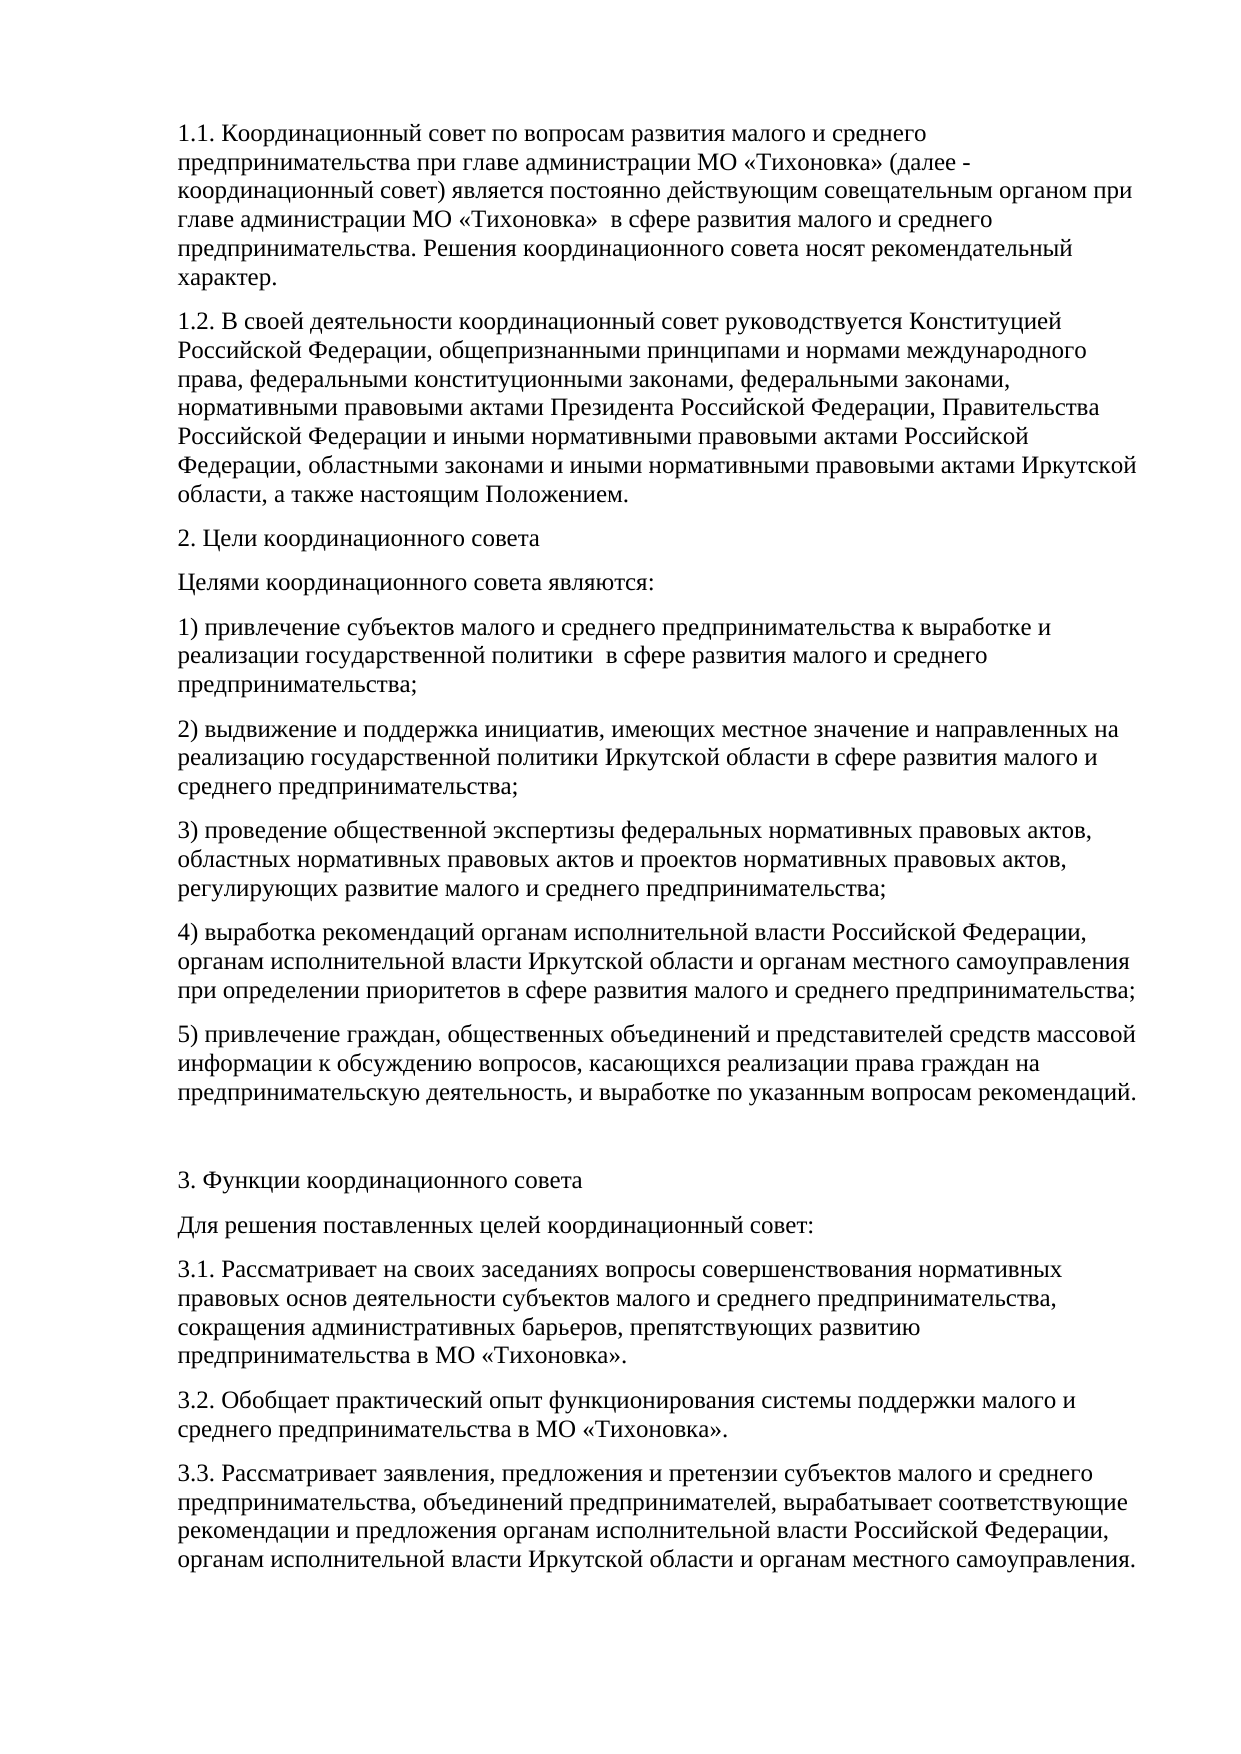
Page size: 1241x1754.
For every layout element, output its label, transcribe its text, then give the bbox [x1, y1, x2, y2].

text 2. Цели координационного совета [177, 523, 1152, 552]
text 3.2. Обобщает практический опыт функционирования системы поддержки малого и среднего предпринимательства в МО «Тихоновка». [177, 1385, 1152, 1442]
text 5) привлечение граждан, общественных объединений и представителей средств массовой информации к обсуждению вопросов, касающихся реализации права граждан на предпринимательскую деятельность, и выработке по указанным вопросам рекомендаций. [177, 1019, 1152, 1106]
text 3) проведение общественной экспертизы федеральных нормативных правовых актов, областных нормативных правовых актов и проектов нормативных правовых актов, регулирующих развитие малого и среднего предпринимательства; [177, 816, 1152, 902]
text 3.3. Рассматривает заявления, предложения и претензии субъектов малого и среднего предпринимательства, объединений предпринимателей, вырабатывает соответствующие рекомендации и предложения органам исполнительной власти Российской Федерации, органам исполнительной власти Иркутской области и органам местного самоуправления. [177, 1458, 1152, 1573]
text 1.1. Координационный совет по вопросам развития малого и среднего предпринимательства при главе администрации МО «Тихоновка» (далее - координационный совет) является постоянно действующим совещательным органом при главе администрации МО «Тихоновка» в сфере развития малого и среднего предпринимательства. Решения координационного совета носят рекомендательный характер. [177, 118, 1152, 291]
text 1.2. В своей деятельности координационный совет руководствуется Конституцией Российской Федерации, общепризнанными принципами и нормами международного права, федеральными конституционными законами, федеральными законами, нормативными правовыми актами Президента Российской Федерации, Правительства Российской Федерации и иными нормативными правовыми актами Российской Федерации, областными законами и иными нормативными правовыми актами Иркутской области, а также настоящим Положением. [177, 306, 1152, 507]
text 2) выдвижение и поддержка инициатив, имеющих местное значение и направленных на реализацию государственной политики Иркутской области в сфере развития малого и среднего предпринимательства; [177, 714, 1152, 800]
text 3. Функции координационного совета [177, 1166, 1152, 1194]
text Целями координационного совета являются: [177, 567, 1152, 596]
text Для решения поставленных целей координационный совет: [177, 1210, 1152, 1239]
text 4) выработка рекомендаций органам исполнительной власти Российской Федерации, органам исполнительной власти Иркутской области и органам местного самоуправления при определении приоритетов в сфере развития малого и среднего предпринимательства; [177, 917, 1152, 1004]
text 1) привлечение субъектов малого и среднего предпринимательства к выработке и реализации государственной политики в сфере развития малого и среднего предпринимательства; [177, 612, 1152, 698]
text 3.1. Рассматривает на своих заседаниях вопросы совершенствования нормативных правовых основ деятельности субъектов малого и среднего предпринимательства, сокращения административных барьеров, препятствующих развитию предпринимательства в МО «Тихоновка». [177, 1254, 1152, 1369]
